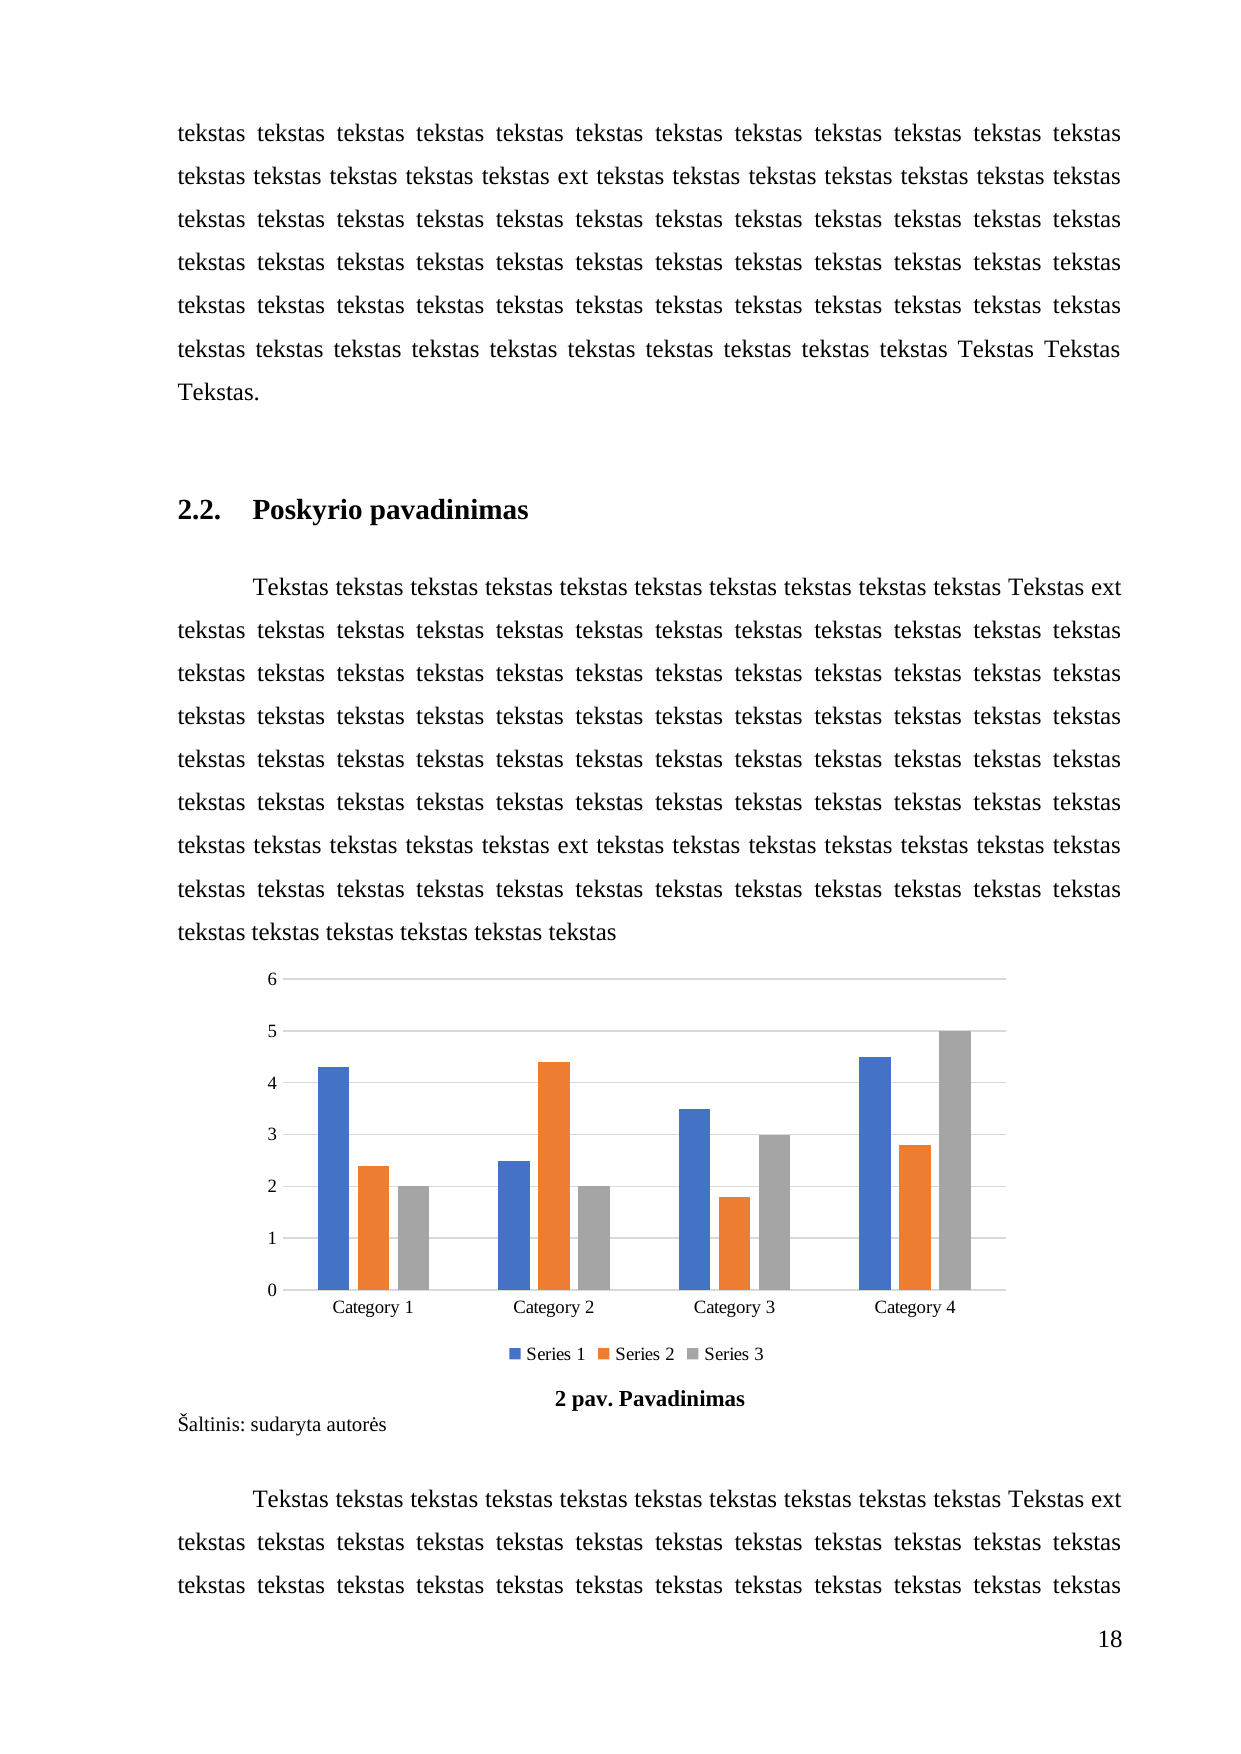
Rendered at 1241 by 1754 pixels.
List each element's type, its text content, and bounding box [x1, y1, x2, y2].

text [177, 118, 1122, 406]
subtitle Poskyrio pavadinimas [177, 492, 1122, 526]
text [177, 1484, 1122, 1599]
text 2 pav. Pavadinimas [177, 1385, 1122, 1412]
text Tekstas tekstas tekstas tekstas tekstas tekstas tekstas tekstas tekstas tekstas Tekstas ext tekstas tekstas tekstas tekstas tekstas tekstas tekstas tekstas tekstas tekstas tekstas tekstas tekstas tekstas tekstas tekstas tekstas tekstas tekstas tekstas tekstas tekstas tekstas tekstas tekstas tekstas tekstas tekstas tekstas tekstas tekstas tekstas tekstas tekstas tekstas tekstas tekstas tekstas tekstas tekstas tekstas tekstas tekstas tekstas tekstas tekstas tekstas tekstas tekstas tekstas tekstas tekstas tekstas tekstas tekstas tekstas tekstas tekstas tekstas tekstas tekstas tekstas tekstas tekstas tekstas ext tekstas tekstas tekstas tekstas tekstas tekstas tekstas tekstas tekstas tekstas tekstas tekstas tekstas tekstas tekstas tekstas tekstas tekstas tekstas tekstas tekstas tekstas tekstas tekstas tekstas [177, 572, 1122, 946]
text Šaltinis: sudaryta autorės [177, 1412, 1122, 1436]
